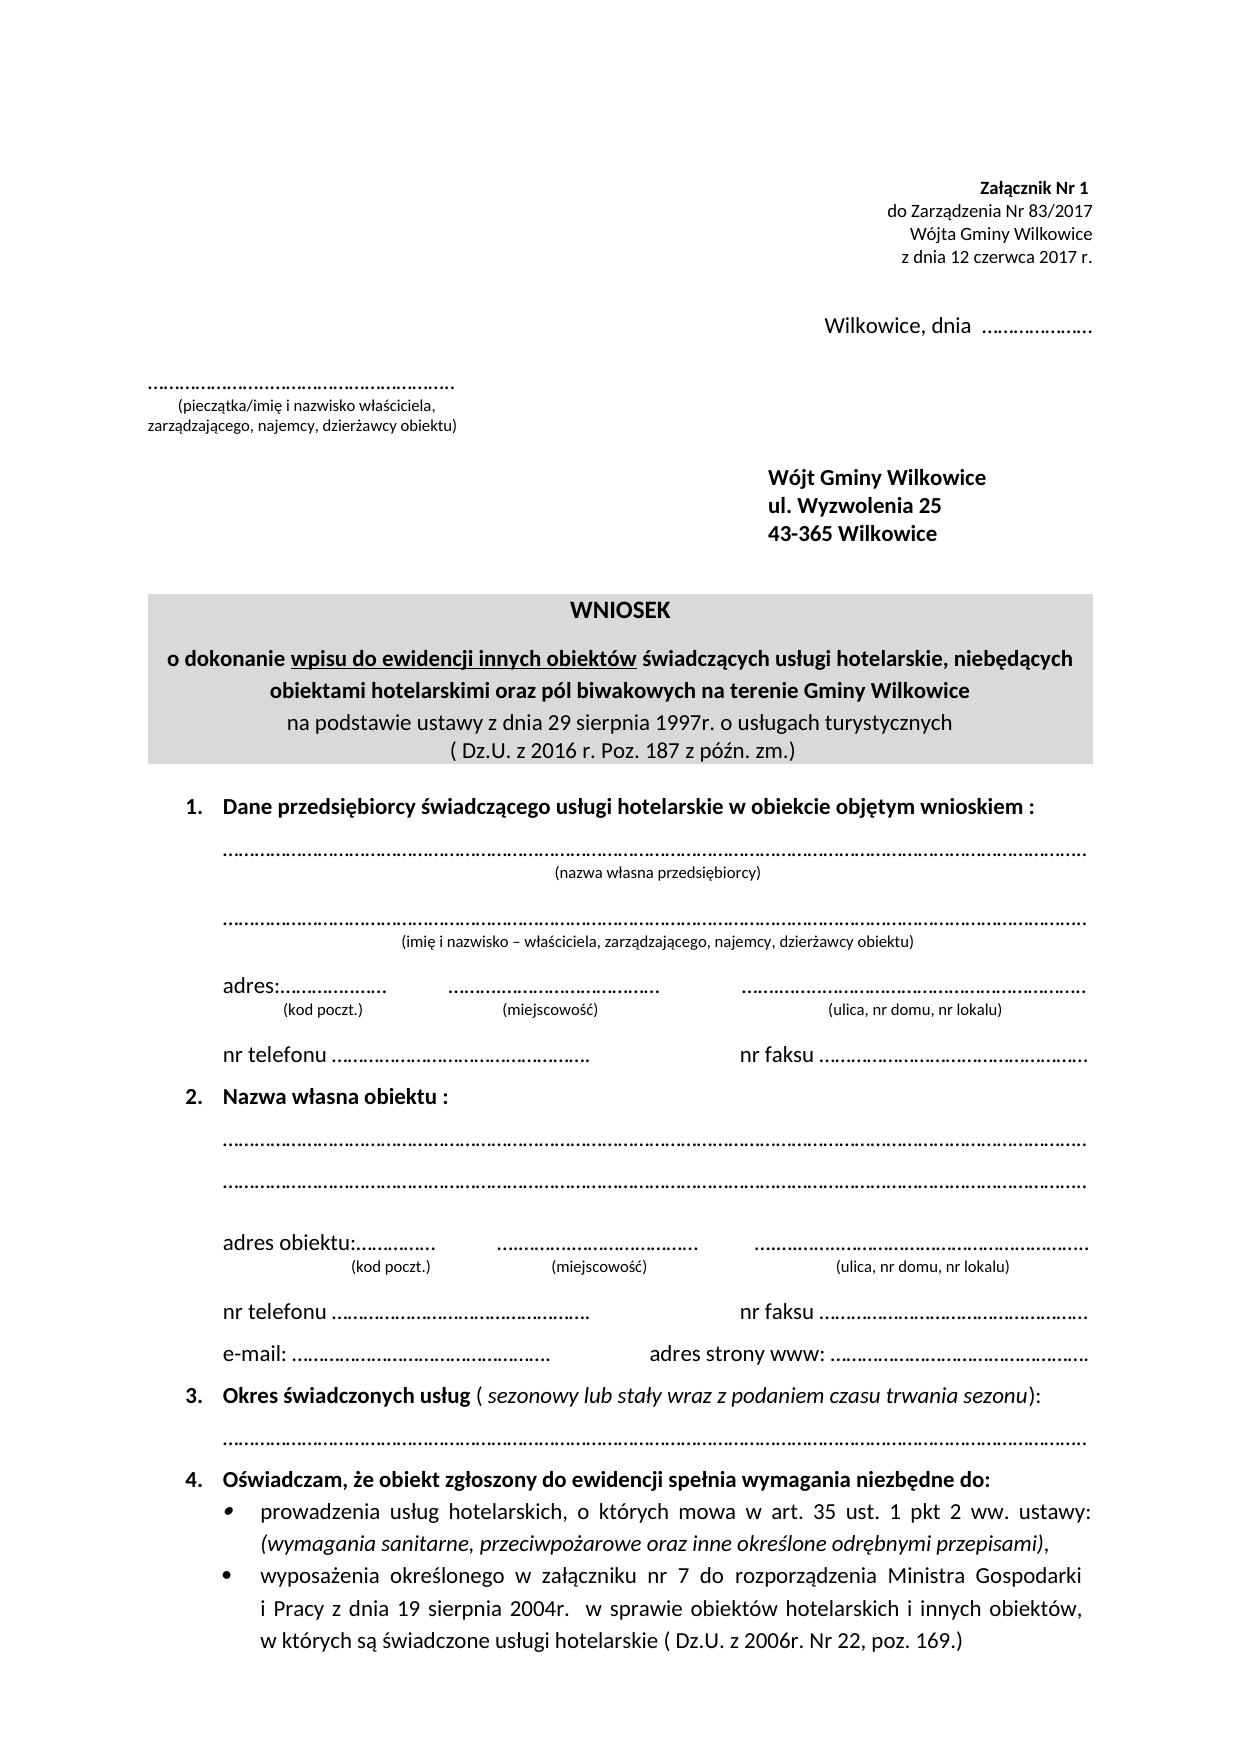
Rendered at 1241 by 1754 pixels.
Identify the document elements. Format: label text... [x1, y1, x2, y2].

list prowadzenia usług hotelarskich, o których mowa w art. 35 ust. 1 pkt 2 ww. ustawy: (wymagania sanitarne, przeciwpożarowe oraz inne określone odrębnymi przepisami), [223, 1497, 1093, 1557]
list (imię i nazwisko – właściciela, zarządzającego, najemcy, dzierżawcy obiektu) [223, 931, 1093, 951]
text WNIOSEK [148, 594, 1093, 625]
list (nazwa własna przedsiębiorcy) [223, 862, 1093, 883]
text Załącznik Nr 1 do Zarządzenia Nr 83/2017 [148, 176, 1093, 222]
text Wójta Gminy Wilkowice [148, 222, 1093, 245]
list Oświadczam, że obiekt zgłoszony do ewidencji spełnia wymagania niezbędne do: [185, 1465, 1093, 1493]
list e-mail: …………………………………………. adres strony www: …………………………………………. [223, 1339, 1093, 1367]
text ul. Wyzwolenia 25 [148, 491, 1093, 519]
list adres obiektu:…………… ….……….…………………… ….….……..……………………………………….. [223, 1228, 1093, 1257]
text o dokonanie wpisu do ewidencji innych obiektów świadczących usługi hotelarskie, niebędących obiektami hotelarskimi oraz pól biwakowych na terenie Gminy Wilkowice [148, 644, 1093, 704]
text …………………..…………………………….. [148, 367, 1093, 395]
list wyposażenia określonego w załączniku nr 7 do rozporządzenia Ministra Gospodarki i Pracy z dnia 19 sierpnia 2004r. w sprawie obiektów hotelarskich i innych obiektów, w których są świadczone usługi hotelarskie ( Dz.U. z 2006r. Nr 22, poz. 169.) [223, 1562, 1093, 1654]
list (kod poczt.) (miejscowość) (ulica, nr domu, nr lokalu) [223, 1257, 1093, 1277]
list nr telefonu …………………………………………. nr faksu …………………………………………… [223, 1297, 1093, 1325]
text (pieczątka/imię i nazwisko właściciela, zarządzającego, najemcy, dzierżawcy obiektu) [148, 395, 1093, 435]
text Wilkowice, dnia ………………… [148, 311, 1093, 339]
text 43-365 Wilkowice [148, 519, 1093, 547]
list adres:…………..…… ……….………………………… …….……..………………………………………….. [223, 972, 1093, 1000]
list ……………………………………………………………………………………………………………………………………………….. [223, 1166, 1093, 1194]
list ……………………………………………………………………………………………………………………………………………….. [223, 903, 1093, 931]
list Okres świadczonych usług ( sezonowy lub stały wraz z podaniem czasu trwania sezonu): ……………………………………………………………………………………………………………………………………………….. [185, 1381, 1093, 1451]
text z dnia 12 czerwca 2017 r. [148, 245, 1093, 268]
list ……………………………………………………………………………………………………………………………………………….. [223, 834, 1093, 862]
list Nazwa własna obiektu : [185, 1082, 1093, 1110]
text na podstawie ustawy z dnia 29 sierpnia 1997r. o usługach turystycznych ( Dz.U. z 2016 r. Poz. 187 z późn. zm.) [148, 708, 1093, 764]
list ……………………………………………………………………………………………………………………………………………….. [223, 1124, 1093, 1152]
list (kod poczt.) (miejscowość) (ulica, nr domu, nr lokalu) [223, 1000, 1093, 1020]
text Wójt Gminy Wilkowice [148, 463, 1093, 491]
list Dane przedsiębiorcy świadczącego usługi hotelarskie w obiekcie objętym wnioskiem : [185, 792, 1093, 820]
list nr telefonu …………………………………………. nr faksu …………………………………………… [223, 1040, 1093, 1068]
